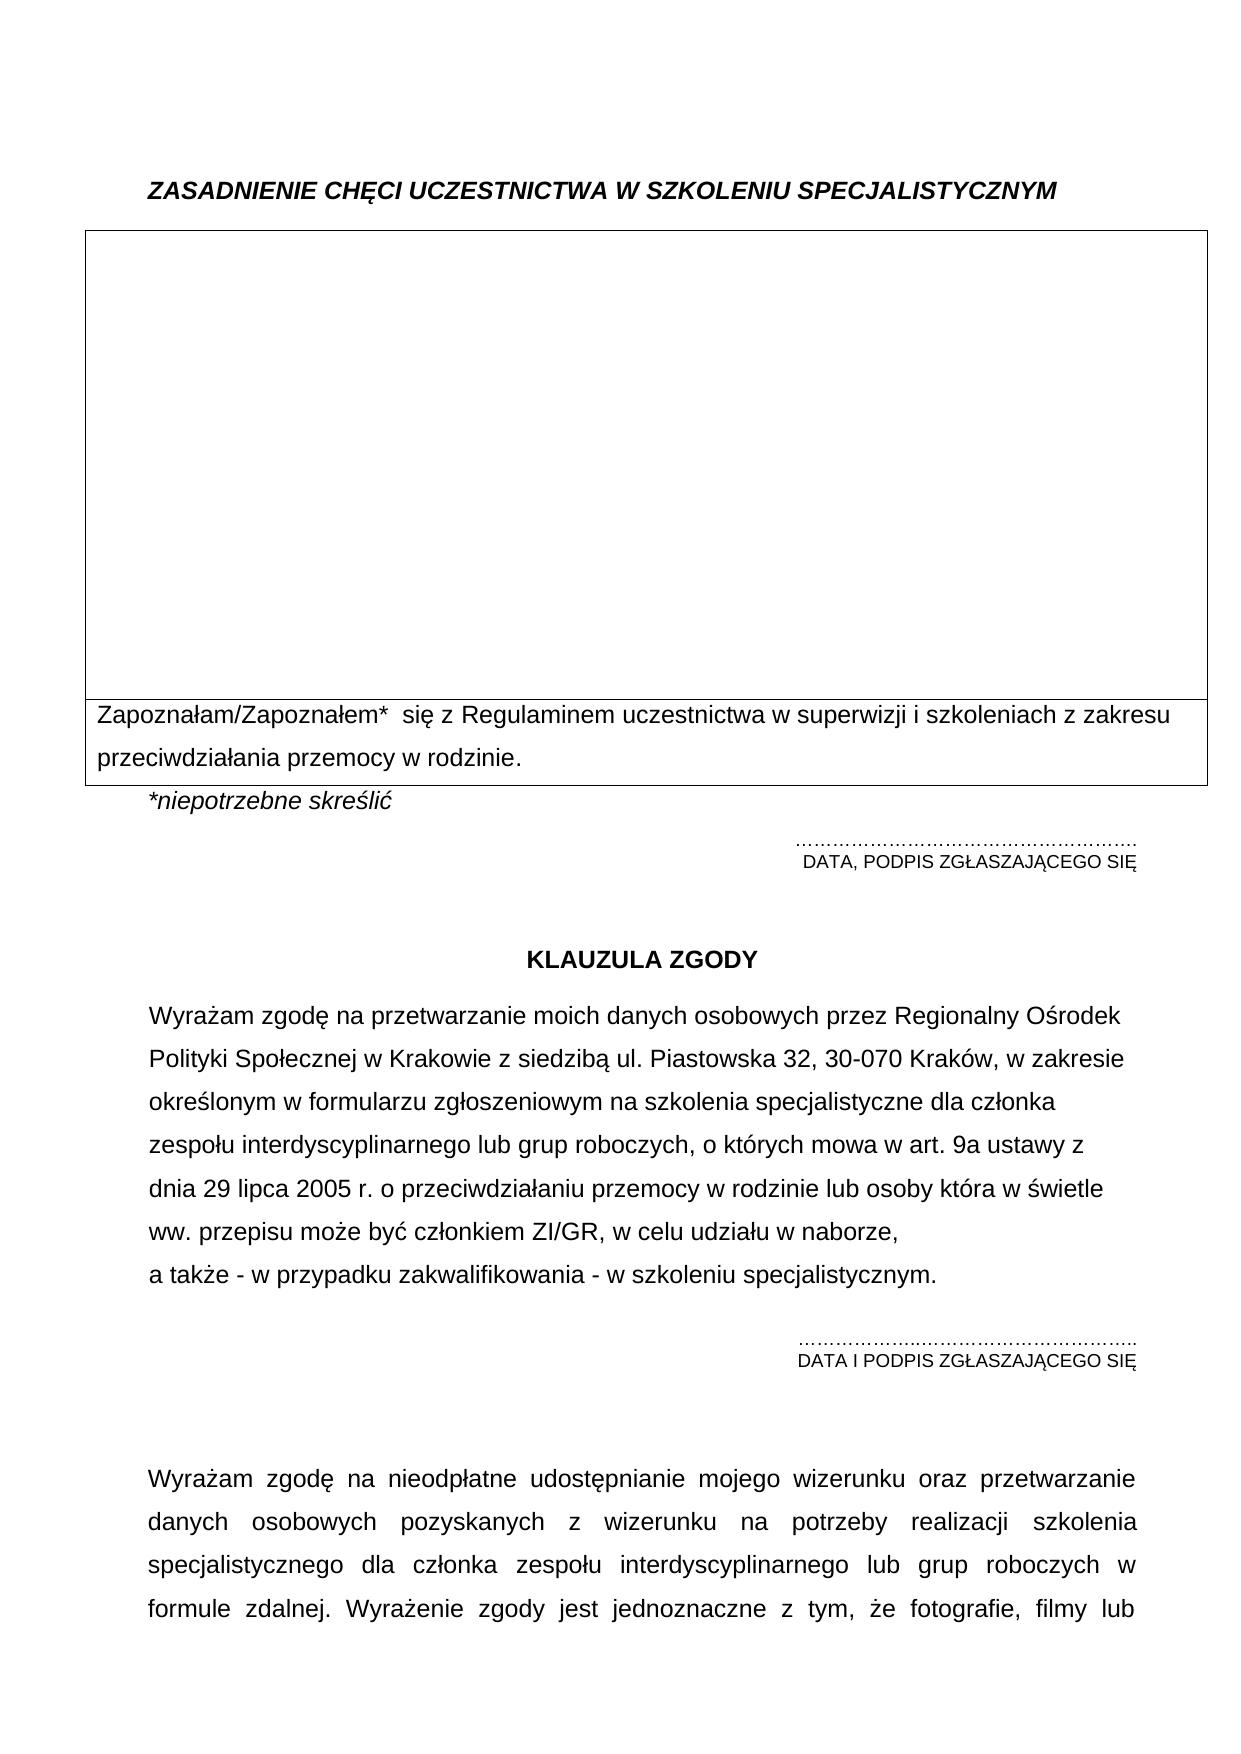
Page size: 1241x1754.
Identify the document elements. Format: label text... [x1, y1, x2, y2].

text ………………………………………………. [148, 829, 1137, 851]
subtitle KLAUZULA ZGODY [148, 946, 1137, 974]
text ZASADNIENIE CHĘCI UCZESTNICTWA W SZKOLENIU SPECJALISTYCZNYM [148, 176, 1137, 205]
list Wyrażam zgodę na przetwarzanie moich danych osobowych przez Regionalny Ośrodek Polityki Społecznej w Krakowie z siedzibą ul. Piastowska 32, 30-070 Kraków, w zakresie określonym w formularzu zgłoszeniowym na szkolenia specjalistyczne dla członka zespołu interdyscyplinarnego lub grup roboczych, o których mowa w art. 9a ustawy z dnia 29 lipca 2005 r. o przeciwdziałaniu przemocy w rodzinie lub osoby która w świetle ww. przepisu może być członkiem ZI/GR, w celu udziału w naborze, a także - w przypadku zakwalifikowania - w szkoleniu specjalistycznym. [149, 1001, 1137, 1289]
text ………………..…………………………….. [148, 1328, 1137, 1349]
table_header [86, 231, 1207, 699]
text *niepotrzebne skreślić [148, 786, 1137, 815]
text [148, 1464, 1137, 1622]
table_cell Zapoznałam/Zapoznałem* się z Regulaminem uczestnictwa w superwizji i szkoleniach z zakresu przeciwdziałania przemocy w rodzinie. [86, 700, 1207, 785]
text DATA, PODPIS ZGŁASZAJĄCEGO SIĘ [148, 851, 1137, 872]
text DATA I PODPIS ZGŁASZAJĄCEGO SIĘ [148, 1349, 1137, 1371]
